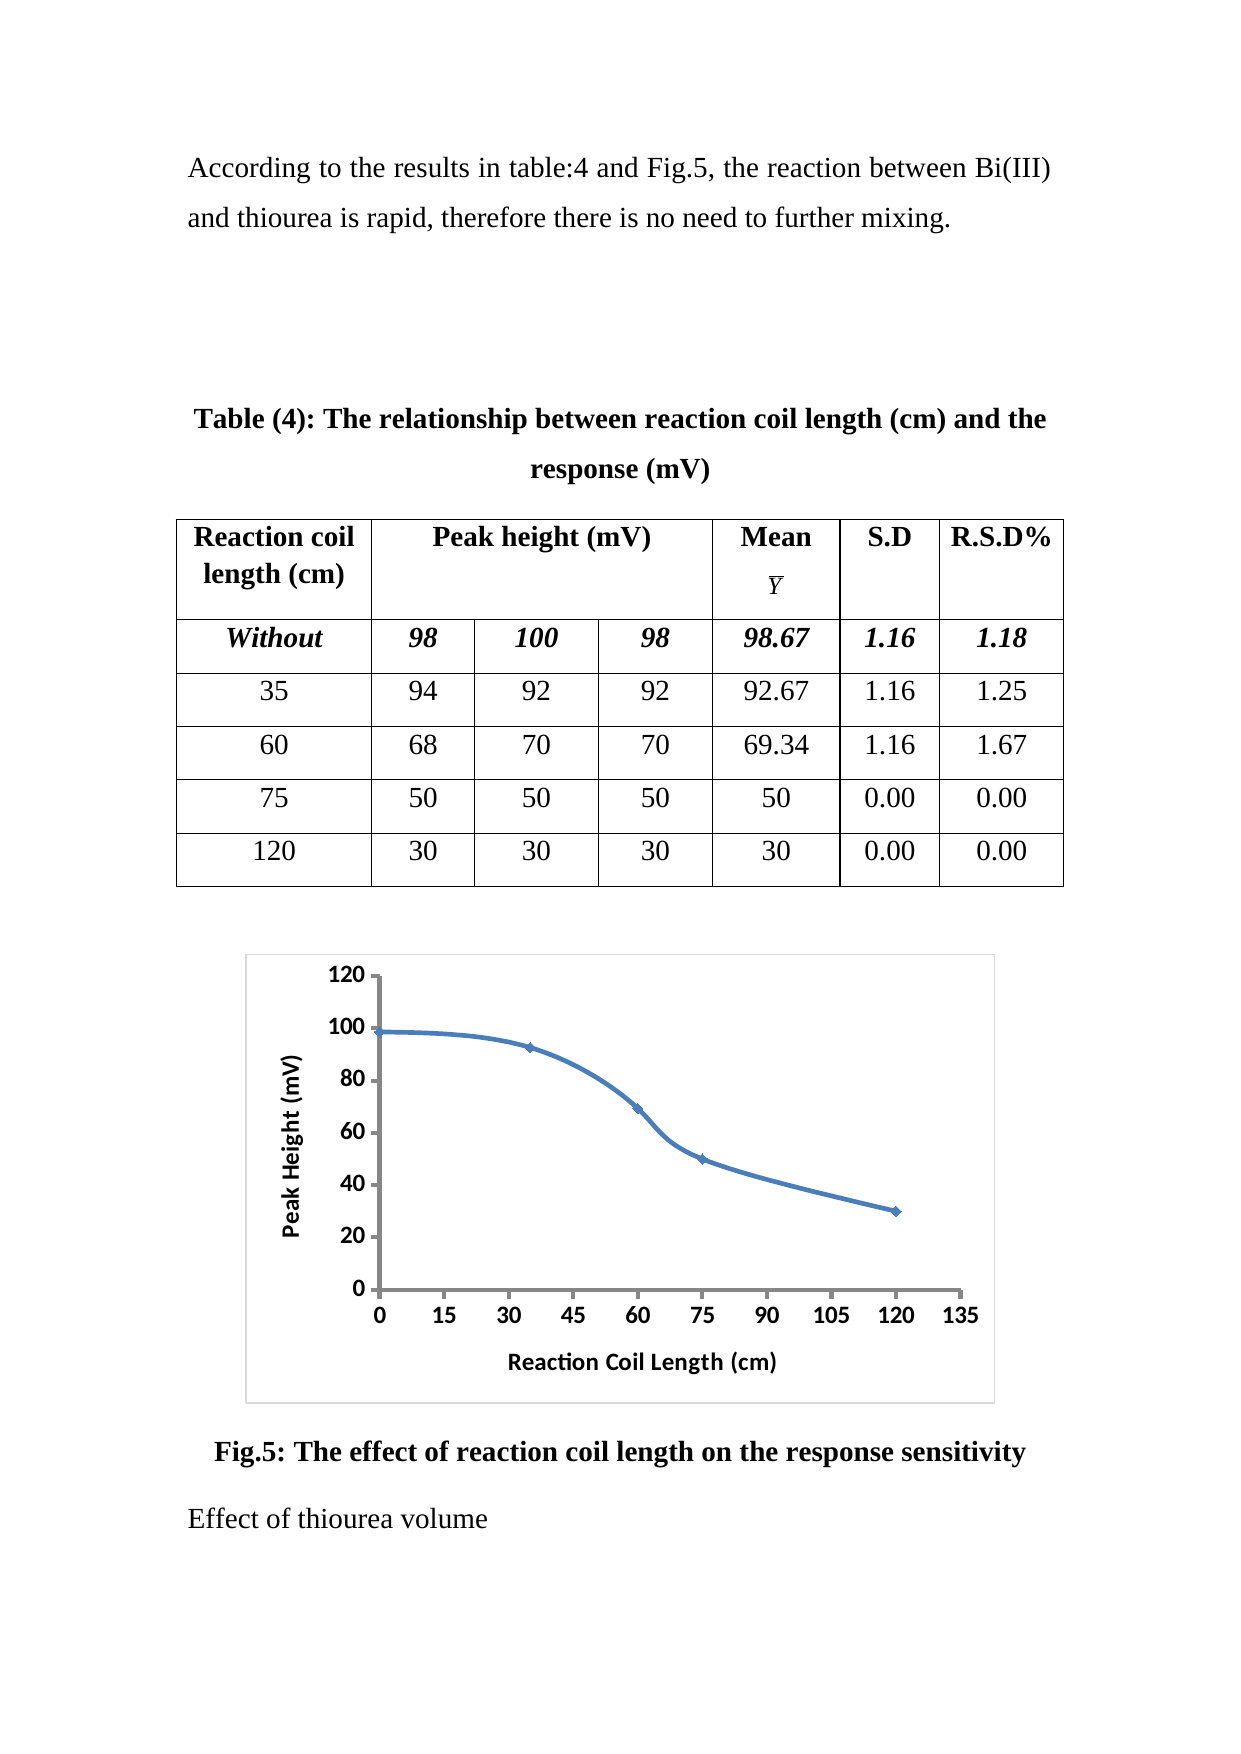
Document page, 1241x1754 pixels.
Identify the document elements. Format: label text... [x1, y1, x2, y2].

text Table (4): The relationship between reaction coil length (cm) and the response (mV) [187, 401, 1053, 485]
text Fig.5: The effect of reaction coil length on the response sensitivity [187, 1434, 1053, 1468]
table_cell 30 [372, 834, 474, 886]
table_cell 92.67 [713, 674, 839, 726]
table_cell 1.16 [841, 674, 939, 726]
table_cell 0.00 [841, 834, 939, 886]
text Effect of thiourea volume [187, 1501, 1053, 1535]
table_cell 0.00 [940, 834, 1063, 886]
table_cell 70 [599, 727, 712, 779]
table_header R.S.D% [940, 520, 1063, 619]
table_cell 1.18 [940, 620, 1063, 672]
table_cell 30 [713, 834, 839, 886]
table_cell 1.25 [940, 674, 1063, 726]
table_cell 50 [599, 780, 712, 832]
table_header S.D [841, 520, 939, 619]
table_cell 94 [372, 674, 474, 726]
table_cell 50 [713, 780, 839, 832]
table_cell 92 [599, 674, 712, 726]
table_cell 1.67 [940, 727, 1063, 779]
table_cell Without [177, 620, 371, 672]
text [187, 150, 1053, 234]
table_cell 98 [372, 620, 474, 672]
table_cell 1.16 [841, 620, 939, 672]
table_cell 60 [177, 727, 371, 779]
table_cell 69.34 [713, 727, 839, 779]
table_cell 30 [475, 834, 598, 886]
table_cell 70 [475, 727, 598, 779]
table_cell 50 [475, 780, 598, 832]
table_cell 100 [475, 620, 598, 672]
table_header Mean [713, 520, 839, 619]
table_header Peak height (mV) [372, 520, 712, 619]
table_cell 68 [372, 727, 474, 779]
table_cell 120 [177, 834, 371, 886]
table_cell 1.16 [841, 727, 939, 779]
table_cell 75 [177, 780, 371, 832]
table_cell 0.00 [940, 780, 1063, 832]
table_cell 0.00 [841, 780, 939, 832]
table_cell 35 [177, 674, 371, 726]
table_cell 30 [599, 834, 712, 886]
table_cell 98.67 [713, 620, 839, 672]
table_cell 92 [475, 674, 598, 726]
table_cell 98 [599, 620, 712, 672]
table_cell 50 [372, 780, 474, 832]
table_header Reaction coil length (cm) [177, 520, 371, 619]
